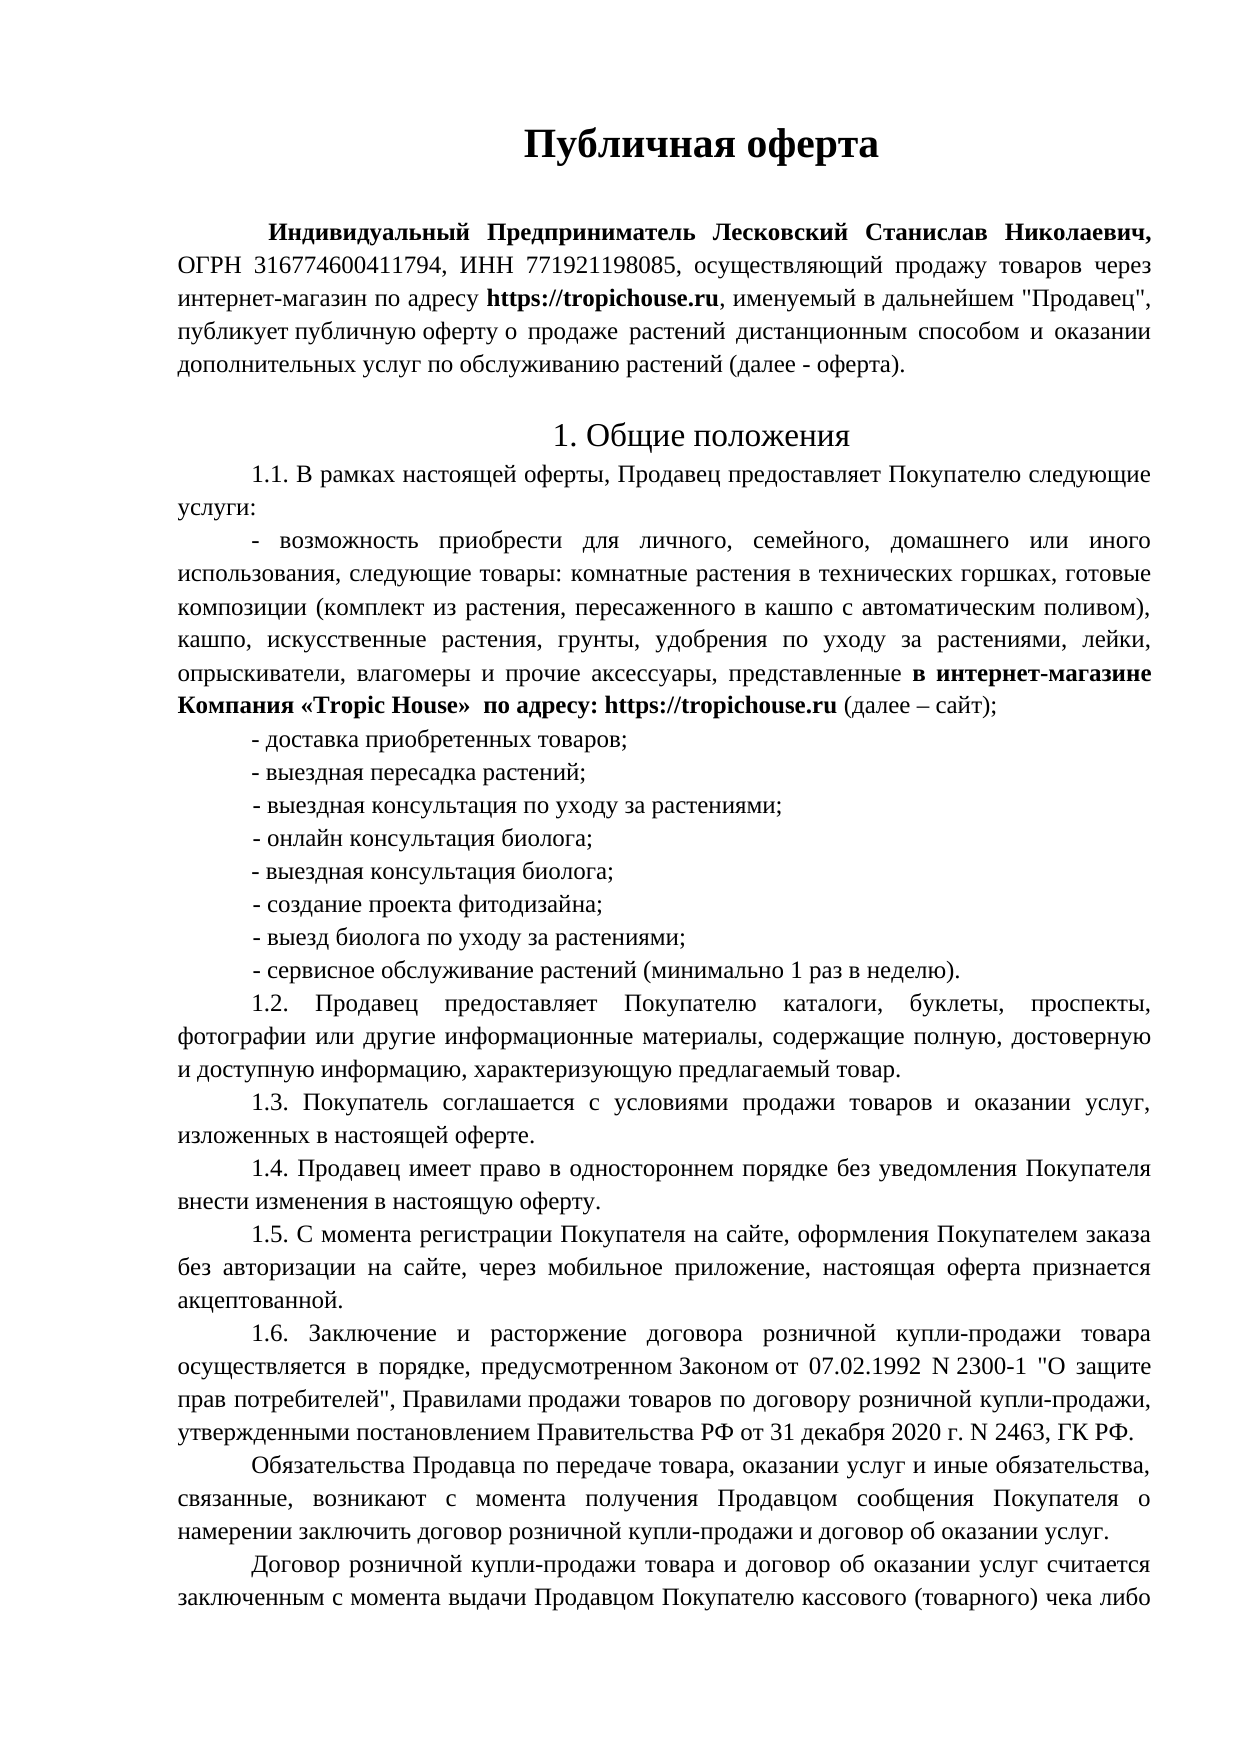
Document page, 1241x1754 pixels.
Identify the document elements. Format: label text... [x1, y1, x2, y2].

text 1.3. Покупатель соглашается с условиями продажи товаров и оказании услуг, изложенных в настоящей оферте. [177, 1087, 1152, 1149]
text 1.4. Продавец имеет право в одностороннем порядке без уведомления Покупателя внести изменения в настоящую оферту. [177, 1153, 1152, 1215]
text - выездная консультация биолога; - создание проекта фитодизайна; - выезд биолога по уходу за растениями; - сервисное обслуживание растений (минимально 1 раз в неделю). [177, 856, 1152, 983]
text Обязательства Продавца по передаче товара, оказании услуг и иные обязательства, связанные, возникают с момента получения Продавцом сообщения Покупателя о намерении заключить договор розничной купли-продажи и договор об оказании услуг. [177, 1450, 1152, 1545]
text Публичная оферта [177, 118, 1152, 166]
text - возможность приобрести для личного, семейного, домашнего или иного использования, следующие товары: комнатные растения в технических горшках, готовые композиции (комплект из растения, пересаженного в кашпо с автоматическим поливом), кашпо, искусственные растения, грунты, удобрения по уходу за растениями, лейки, опрыскиватели, влагомеры и прочие аксессуары, представленные в интернет-магазине Компания «Tropic House» по адресу: https://tropichouse.ru (далее – сайт); [177, 526, 1152, 592]
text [177, 1549, 1152, 1611]
text 1.5. С момента регистрации Покупателя на сайте, оформления Покупателем заказа без авторизации на сайте, через мобильное приложение, настоящая оферта признается акцептованной. [177, 1219, 1152, 1314]
text - доставка приобретенных товаров; [177, 724, 1152, 752]
text Индивидуальный Предприниматель Лесковский Станислав Николаевич, ОГРН 316774600411794, ИНН 771921198085, осуществляющий продажу товаров через интернет-магазин по адресу https://tropichouse.ru, именуемый в дальнейшем "Продавец", публикует публичную оферту о продаже растений дистанционным способом и оказании дополнительных услуг по обслуживанию растений (далее - оферта). [177, 217, 1152, 378]
text 1. Общие положения [177, 415, 1152, 454]
text 1.1. В рамках настоящей оферты, Продавец предоставляет Покупателю следующие услуги: [177, 459, 1152, 521]
text - выездная пересадка растений; - выездная консультация по уходу за растениями; - онлайн консультация биолога; [177, 757, 1152, 851]
text 1.2. Продавец предоставляет Покупателю каталоги, буклеты, проспекты, фотографии или другие информационные материалы, содержащие полную, достоверную и доступную информацию, характеризующую предлагаемый товар. [177, 988, 1152, 1083]
text - возможность приобрести для личного, семейного, домашнего или иного использования, следующие товары: комнатные растения в технических горшках, готовые композиции (комплект из растения, пересаженного в кашпо с автоматическим поливом), кашпо, искусственные растения, грунты, удобрения по уходу за растениями, лейки, опрыскиватели, влагомеры и прочие аксессуары, представленные в интернет-магазине Компания «Tropic House» по адресу: https://tropichouse.ru (далее – сайт); [177, 653, 1152, 719]
text 1.6. Заключение и расторжение договора розничной купли-продажи товара осуществляется в порядке, предусмотренном Законом от 07.02.1992 N 2300-1 "О защите прав потребителей", Правилами продажи товаров по договору розничной купли-продажи, утвержденными постановлением Правительства РФ от 31 декабря 2020 г. N 2463, ГК РФ. [177, 1318, 1152, 1446]
